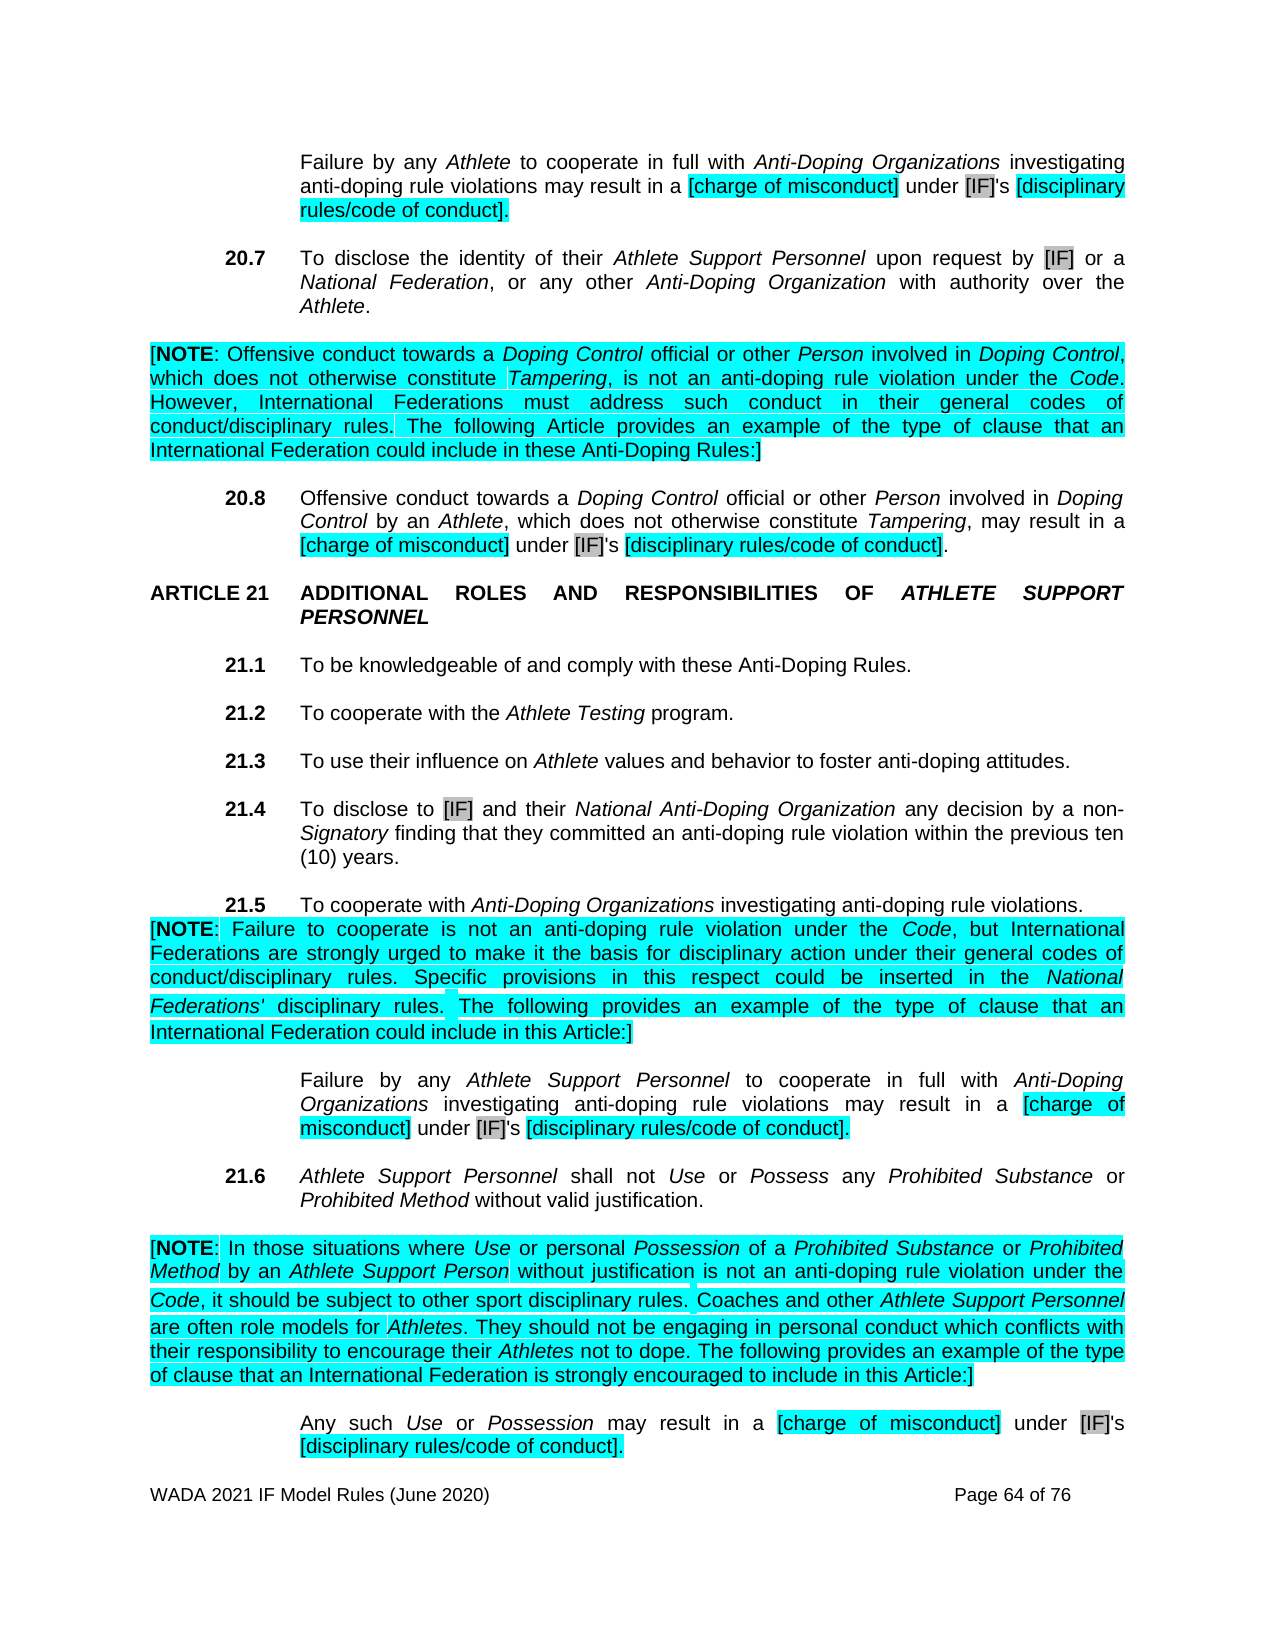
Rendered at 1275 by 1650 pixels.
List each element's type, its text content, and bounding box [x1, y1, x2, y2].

text 21.3 To use their influence on Athlete values and behavior to foster anti-doping attitudes. [225, 749, 1125, 773]
subtitle ARTICLE 21 ADDITIONAL ROLES AND RESPONSIBILITIES OF ATHLETE SUPPORT PERSONNEL [150, 581, 1125, 629]
list [NOTE: Failure to cooperate is not an anti-doping rule violation under the Code, but International Federations are strongly urged to make it the basis for disciplinary action under their general codes of conduct/disciplinary rules. Specific provisions in this respect could be inserted in the National Federations' disciplinary rules. The following provides an example of the type of clause that an International Federation could include in this Article:] [150, 964, 1125, 994]
text Failure by any Athlete Support Personnel to cooperate in full with Anti-Doping Organizations investigating anti-doping rule violations may result in a [charge of misconduct] under [IF]'s [disciplinary rules/code of conduct]. [300, 1068, 1125, 1139]
text 21.2 To cooperate with the Athlete Testing program. [225, 701, 1125, 725]
text Any such Use or Possession may result in a [charge of misconduct] under [IF]'s [disciplinary rules/code of conduct]. [300, 1410, 1125, 1458]
text [NOTE: Offensive conduct towards a Doping Control official or other Person involved in Doping Control, which does not otherwise constitute Tampering, is not an anti-doping rule violation under the Code. However, International Federations must address such conduct in their general codes of conduct/disciplinary rules. The following Article provides an example of the type of clause that an International Federation could include in these Anti-Doping Rules:] [150, 413, 1125, 461]
text 21.6 Athlete Support Personnel shall not Use or Possess any Prohibited Substance or Prohibited Method without valid justification. [225, 1163, 1125, 1211]
text 20.8 Offensive conduct towards a Doping Control official or other Person involved in Doping Control by an Athlete, which does not otherwise constitute Tampering, may result in a [charge of misconduct] under [IF]'s [disciplinary rules/code of conduct]. [225, 485, 1125, 557]
text 21.1 To be knowledgeable of and comply with these Anti-Doping Rules. [225, 653, 1125, 677]
text 20.7 To disclose the identity of their Athlete Support Personnel upon request by [IF] or a National Federation, or any other Anti-Doping Organization with authority over the Athlete. [225, 246, 1125, 318]
text 21.4 To disclose to [IF] and their National Anti-Doping Organization any decision by a non-Signatory finding that they committed an anti-doping rule violation within the previous ten (10) years. [225, 797, 1125, 869]
text 21.5 To cooperate with Anti-Doping Organizations investigating anti-doping rule violations. [225, 893, 1125, 917]
text Failure by any Athlete to cooperate in full with Anti-Doping Organizations investigating anti-doping rule violations may result in a [charge of misconduct] under [IF]'s [disciplinary rules/code of conduct]. [300, 150, 1125, 222]
